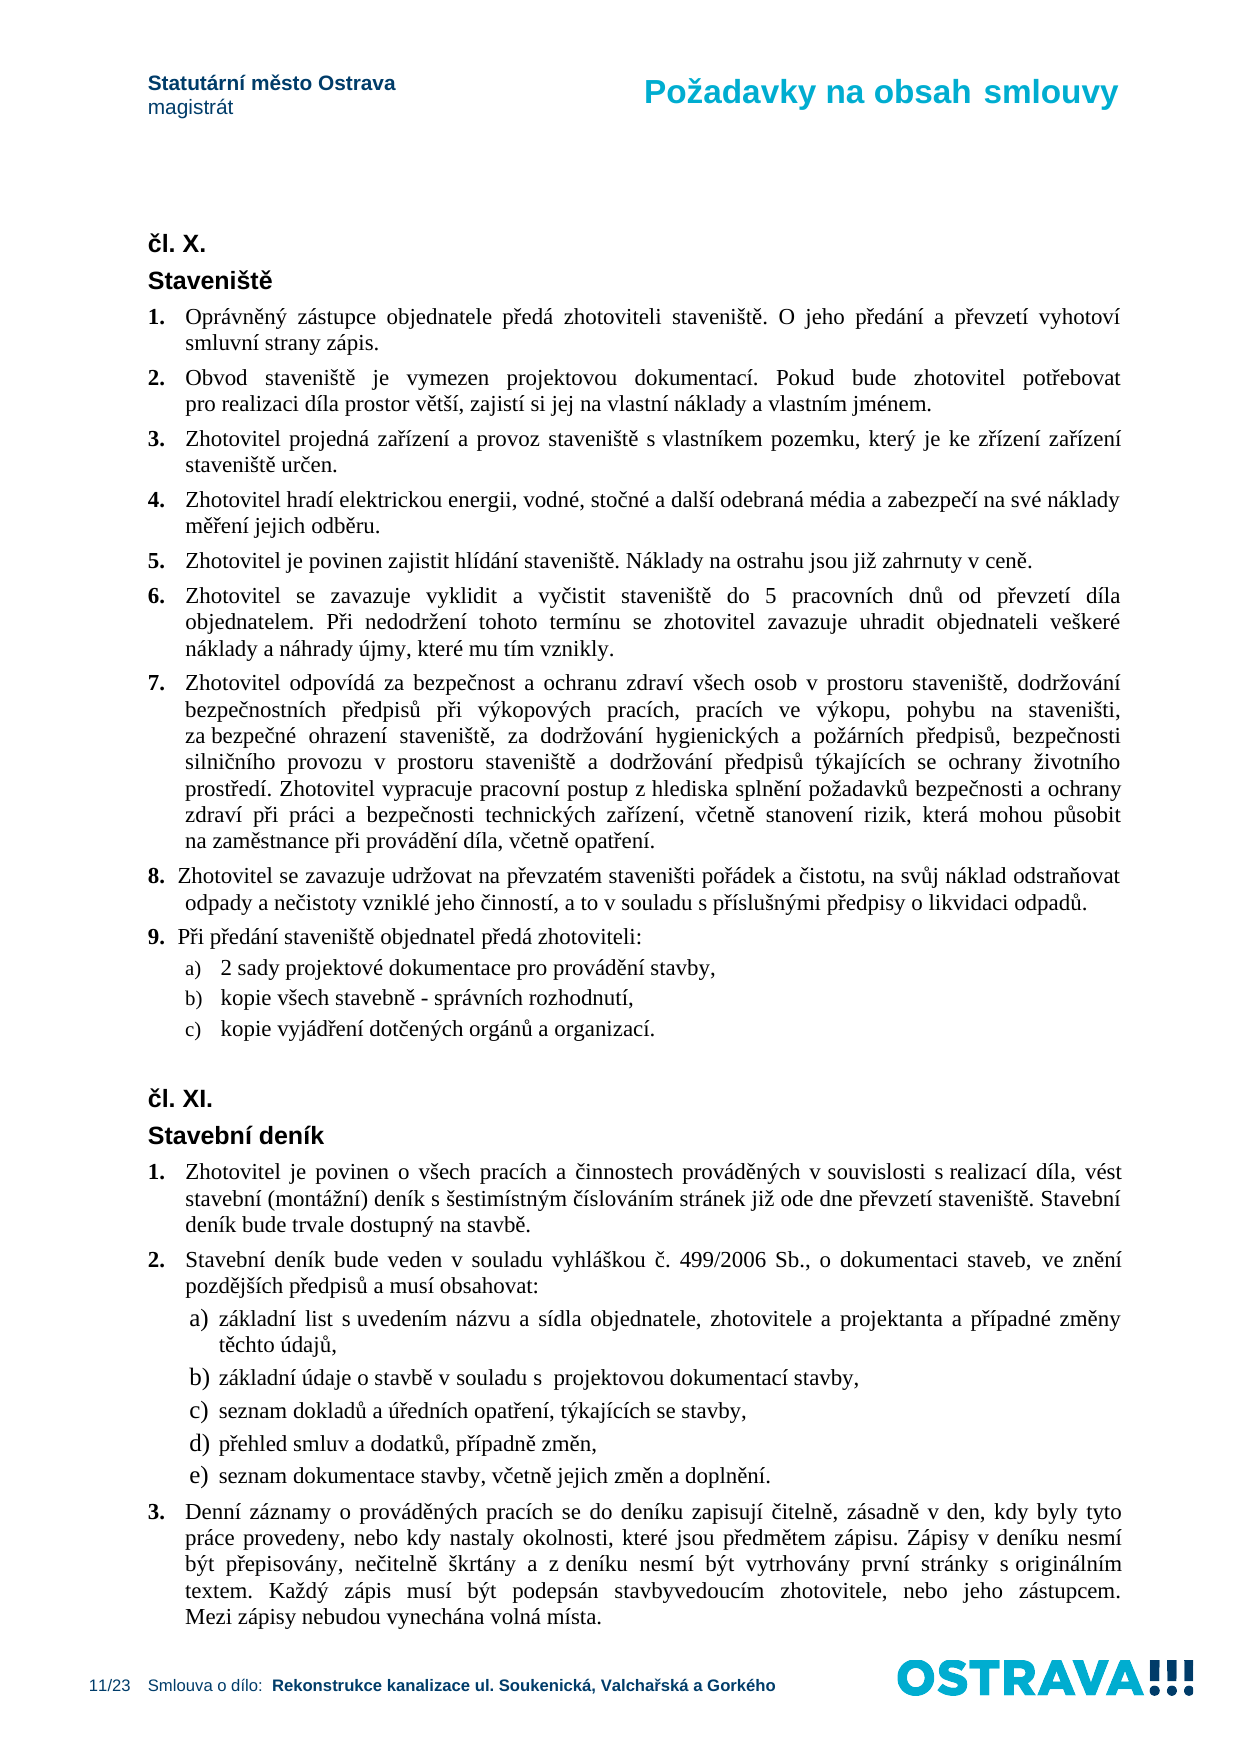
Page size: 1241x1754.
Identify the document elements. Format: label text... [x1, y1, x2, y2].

list přehled smluv a dodatků, případně změn, [189, 1428, 1122, 1456]
list Zhotovitel je povinen o všech pracích a činnostech prováděných v souvislosti s realizací díla, vést stavební (montážní) deník s šestimístným číslováním stránek již ode dne převzetí staveniště. Stavební deník bude trvale dostupný na stavbě. [148, 1158, 1122, 1237]
picture [897, 1660, 1194, 1696]
text čl. XI. [148, 1084, 1122, 1113]
text Stavební deník [148, 1121, 1122, 1150]
list Obvod staveniště je vymezen projektovou dokumentací. Pokud bude zhotovitel potřebovat pro realizaci díla prostor větší, zajistí si jej na vlastní náklady a vlastním jménem. [148, 364, 1122, 417]
list seznam dokladů a úředních opatření, týkajících se stavby, [189, 1395, 1122, 1423]
list kopie vyjádření dotčených orgánů a organizací. [185, 1015, 1122, 1041]
list Stavební deník bude veden v souladu vyhláškou č. 499/2006 Sb., o dokumentaci staveb, ve znění pozdějších předpisů a musí obsahovat: [148, 1246, 1122, 1298]
text Staveniště [148, 266, 1122, 295]
list Zhotovitel je povinen zajistit hlídání staveniště. Náklady na ostrahu jsou již zahrnuty v ceně. [148, 547, 1122, 574]
list Při předání staveniště objednatel předá zhotoviteli: [148, 923, 1122, 949]
list Zhotovitel hradí elektrickou energii, vodné, stočné a další odebraná média a zabezpečí na své náklady měření jejich odběru. [148, 486, 1122, 539]
list 2 sady projektové dokumentace pro provádění stavby, [185, 954, 1122, 980]
list Zhotovitel odpovídá za bezpečnost a ochranu zdraví všech osob v prostoru staveniště, dodržování bezpečnostních předpisů při výkopových pracích, pracích ve výkopu, pohybu na staveništi, za bezpečné ohrazení staveniště, za dodržování hygienických a požárních předpisů, bezpečnosti silničního provozu v prostoru staveniště a dodržování předpisů týkajících se ochrany životního prostředí. Zhotovitel vypracuje pracovní postup z hlediska splnění požadavků bezpečnosti a ochrany zdraví při práci a bezpečnosti technických zařízení, včetně stanovení rizik, která mohou působit na zaměstnance při provádění díla, včetně opatření. [148, 669, 1122, 854]
list seznam dokumentace stavby, včetně jejich změn a doplnění. [189, 1461, 1122, 1489]
list Zhotovitel se zavazuje vyklidit a vyčistit staveniště do 5 pracovních dnů od převzetí díla objednatelem. Při nedodržení tohoto termínu se zhotovitel zavazuje uhradit objednateli veškeré náklady a náhrady újmy, které mu tím vznikly. [148, 582, 1122, 661]
text čl. X. [148, 229, 1122, 258]
list základní list s uvedením názvu a sídla objednatele, zhotovitele a projektanta a případné změny těchto údajů, [189, 1303, 1122, 1358]
list základní údaje o stavbě v souladu s projektovou dokumentací stavby, [189, 1362, 1122, 1391]
list kopie všech stavebně - správních rozhodnutí, [185, 984, 1122, 1011]
list Denní záznamy o prováděných pracích se do deníku zapisují čitelně, zásadně v den, kdy byly tyto práce provedeny, nebo kdy nastaly okolnosti, které jsou předmětem zápisu. Zápisy v deníku nesmí být přepisovány, nečitelně škrtány a z deníku nesmí být vytrhovány první stránky s originálním textem. Každý zápis musí být podepsán stavbyvedoucím zhotovitele, nebo jeho zástupcem. Mezi zápisy nebudou vynechána volná místa. [148, 1498, 1122, 1629]
list Oprávněný zástupce objednatele předá zhotoviteli staveniště. O jeho předání a převzetí vyhotoví smluvní strany zápis. [148, 303, 1122, 356]
list Zhotovitel se zavazuje udržovat na převzatém staveništi pořádek a čistotu, na svůj náklad odstraňovat odpady a nečistoty vzniklé jeho činností, a to v souladu s příslušnými předpisy o likvidaci odpadů. [148, 862, 1122, 915]
list Zhotovitel projedná zařízení a provoz staveniště s vlastníkem pozemku, který je ke zřízení zařízení staveniště určen. [148, 425, 1122, 478]
